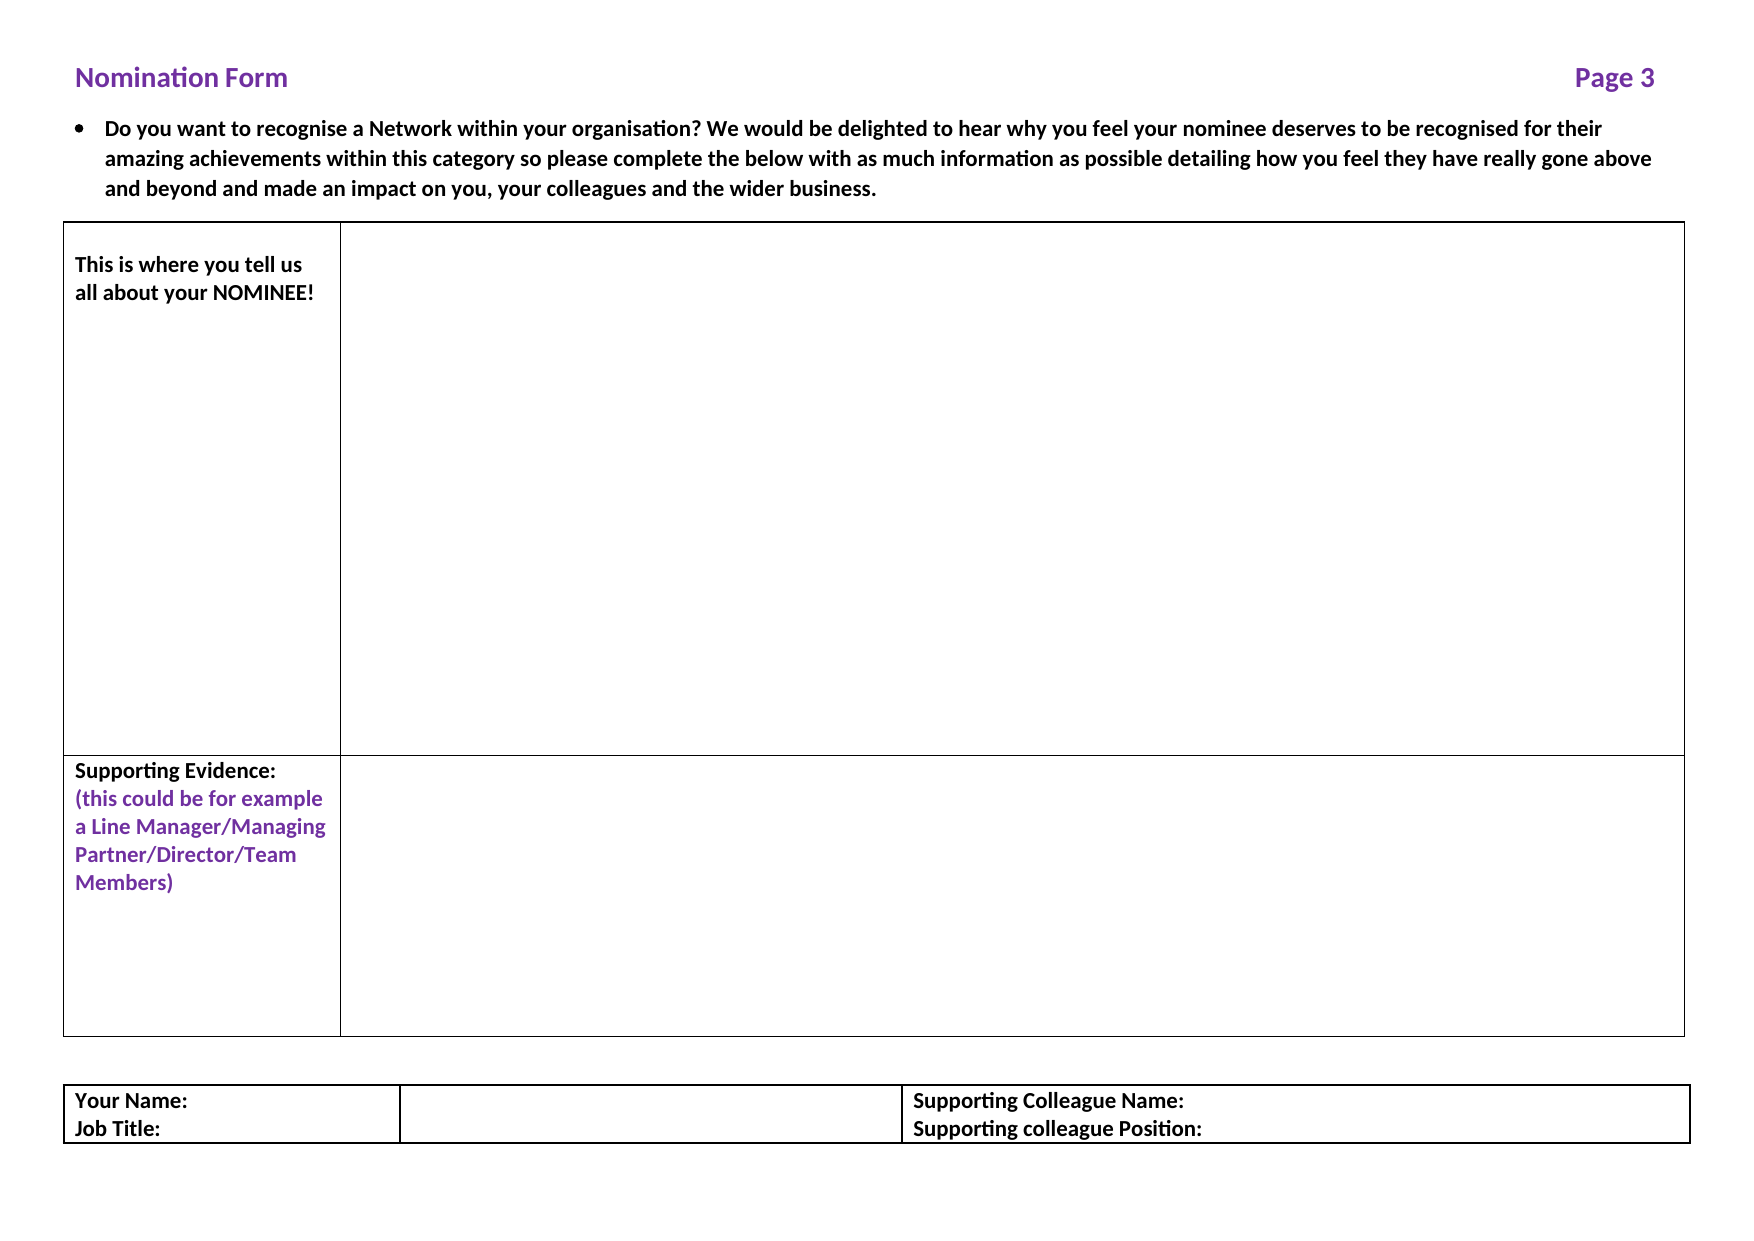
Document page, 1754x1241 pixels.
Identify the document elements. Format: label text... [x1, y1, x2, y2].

table_cell [341, 756, 1684, 1036]
table_cell Supporting Evidence: (this could be for example a Line Manager/Managing Partner/Director/Team Members) [64, 756, 340, 1036]
text Nomination Form Page 3 [75, 59, 1679, 95]
table_header Your Name: Job Title: [65, 1086, 399, 1142]
table_header [341, 223, 1684, 755]
table_header This is where you tell us all about your NOMINEE! [64, 223, 340, 755]
list Do you want to recognise a Network within your organisation? We would be delighted to hear why you feel your nominee deserves to be recognised for their amazing achievements within this category so please complete the below with as much information as possible detailing how you feel they have really gone above and beyond and made an impact on you, your colleagues and the wider business. [75, 114, 1679, 203]
table_header [401, 1086, 901, 1142]
table_header Supporting Colleague Name: Supporting colleague Position: [903, 1086, 1689, 1142]
